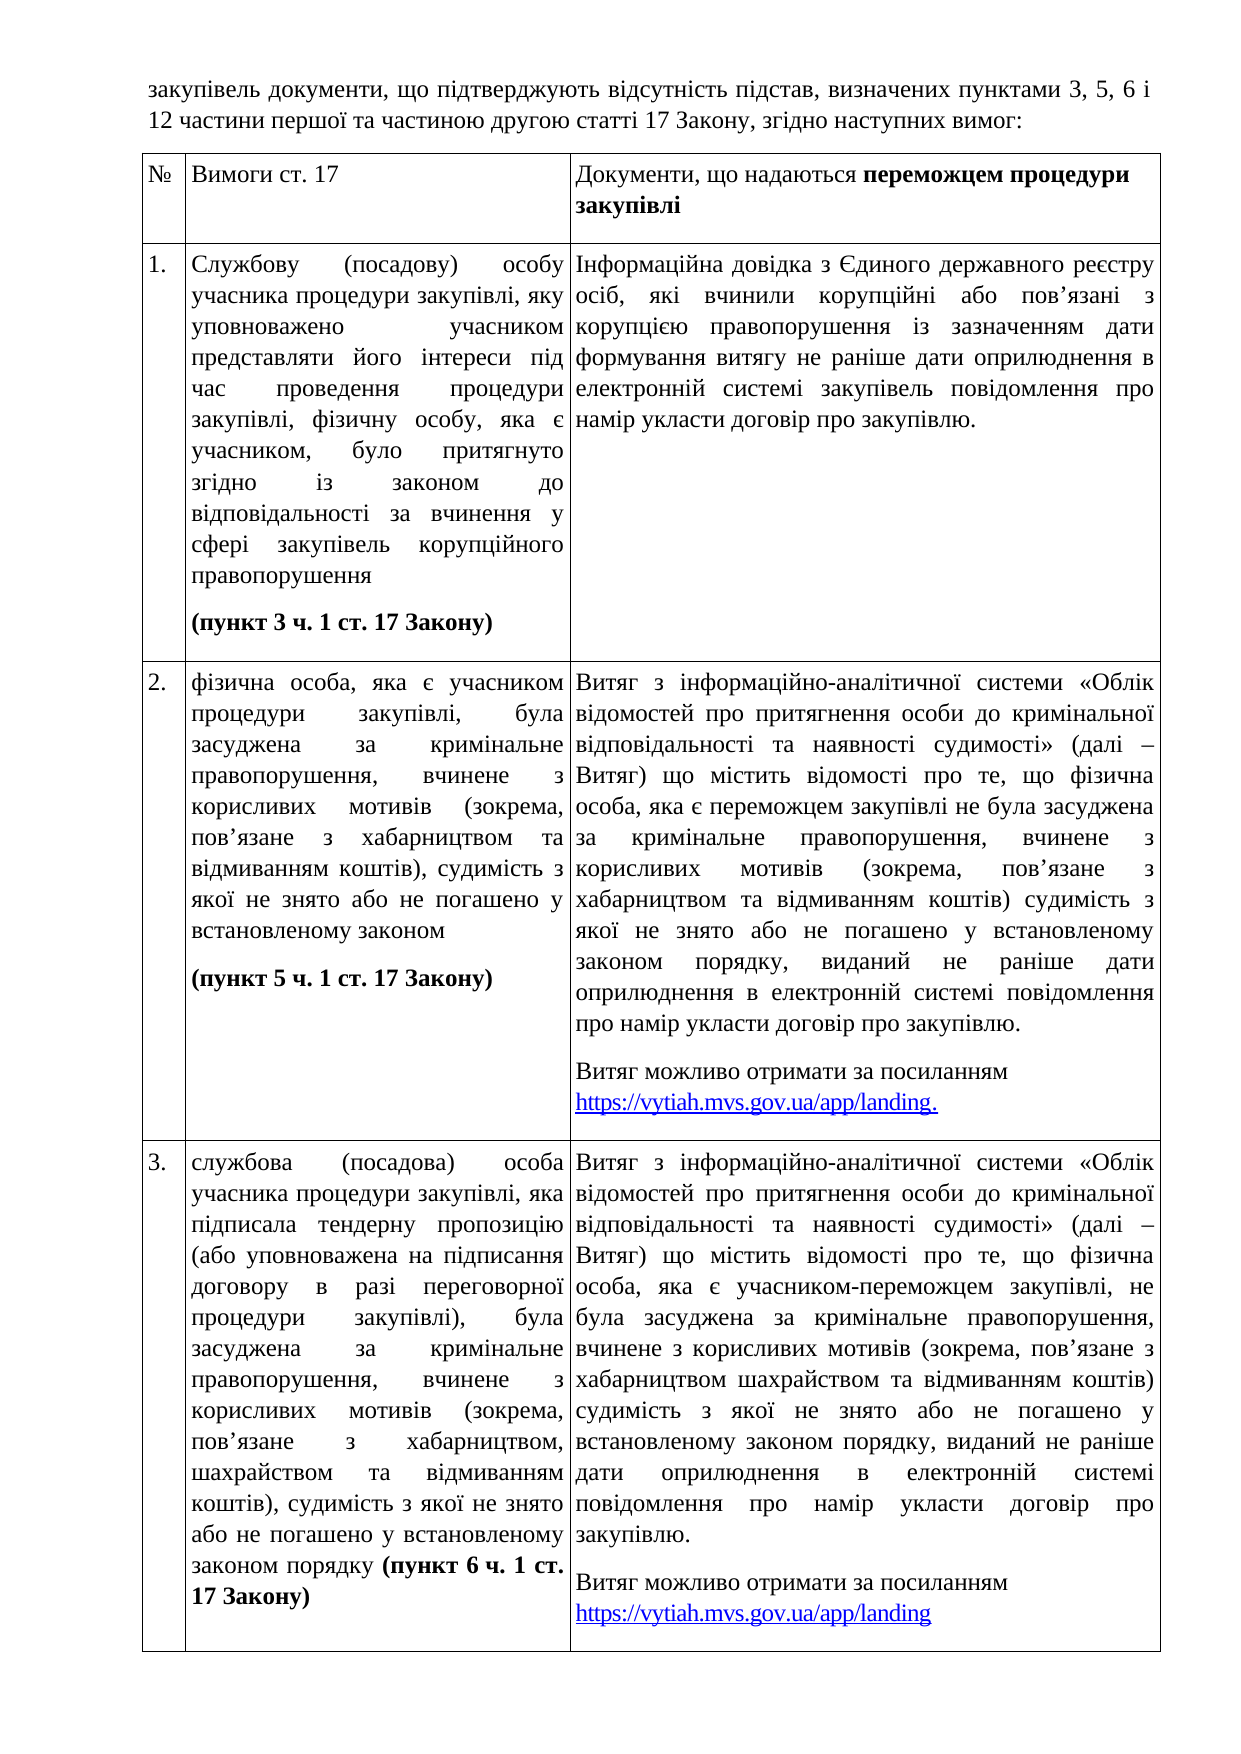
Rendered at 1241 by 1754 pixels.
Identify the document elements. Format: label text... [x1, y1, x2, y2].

table_header Вимоги ст. 17 [186, 154, 570, 243]
table_cell Витяг з інформаційно-аналітичної системи «Облік відомостей про притягнення особи до кримінальної відповідальності та наявності судимості» (далі – Витяг) що містить відомості про те, що фізична особа, яка є учасником-переможцем закупівлі, не була засуджена за кримінальне правопорушення, вчинене з корисливих мотивів (зокрема, пов’язане з хабарництвом шахрайством та відмиванням коштів) судимість з якої не знято або не погашено у встановленому законом порядку, виданий не раніше дати оприлюднення в електронній системі повідомлення про намір укласти договір про закупівлю. Витяг можливо отримати за посиланням https://vytiah.mvs.gov.ua/app/landing [571, 1141, 1160, 1651]
table_cell 1. [143, 244, 185, 661]
table_header № [143, 154, 185, 243]
table_cell службова (посадова) особа учасника процедури закупівлі, яка підписала тендерну пропозицію (або уповноважена на підписання договору в разі переговорної процедури закупівлі), була засуджена за кримінальне правопорушення, вчинене з корисливих мотивів (зокрема, пов’язане з хабарництвом, шахрайством та відмиванням коштів), судимість з якої не знято або не погашено у встановленому законом порядку (пункт 6 ч. 1 ст. 17 Закону) [186, 1141, 570, 1651]
table_header Документи, що надаються переможцем процедури закупівлі [571, 154, 1160, 243]
table_cell 2. [143, 662, 185, 1140]
table_cell 3. [143, 1141, 185, 1651]
table_cell фізична особа, яка є учасником процедури закупівлі, була засуджена за кримінальне правопорушення, вчинене з корисливих мотивів (зокрема, пов’язане з хабарництвом та відмиванням коштів), судимість з якої не знято або не погашено у встановленому законом (пункт 5 ч. 1 ст. 17 Закону) [186, 662, 570, 1140]
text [148, 74, 1152, 134]
table_cell Службову (посадову) особу учасника процедури закупівлі, яку уповноважено учасником представляти його інтереси під час проведення процедури закупівлі, фізичну особу, яка є учасником, було притягнуто згідно із законом до відповідальності за вчинення у сфері закупівель корупційного правопорушення (пункт 3 ч. 1 ст. 17 Закону) [186, 244, 570, 661]
table_cell Витяг з інформаційно-аналітичної системи «Облік відомостей про притягнення особи до кримінальної відповідальності та наявності судимості» (далі – Витяг) що містить відомості про те, що фізична особа, яка є переможцем закупівлі не була засуджена за кримінальне правопорушення, вчинене з корисливих мотивів (зокрема, пов’язане з хабарництвом та відмиванням коштів) судимість з якої не знято або не погашено у встановленому законом порядку, виданий не раніше дати оприлюднення в електронній системі повідомлення про намір укласти договір про закупівлю. Витяг можливо отримати за посиланням https://vytiah.mvs.gov.ua/app/landing. [571, 662, 1160, 1140]
table_cell Інформаційна довідка з Єдиного державного реєстру осіб, які вчинили корупційні або пов’язані з корупцією правопорушення із зазначенням дати формування витягу не раніше дати оприлюднення в електронній системі закупівель повідомлення про намір укласти договір про закупівлю. [571, 244, 1160, 661]
